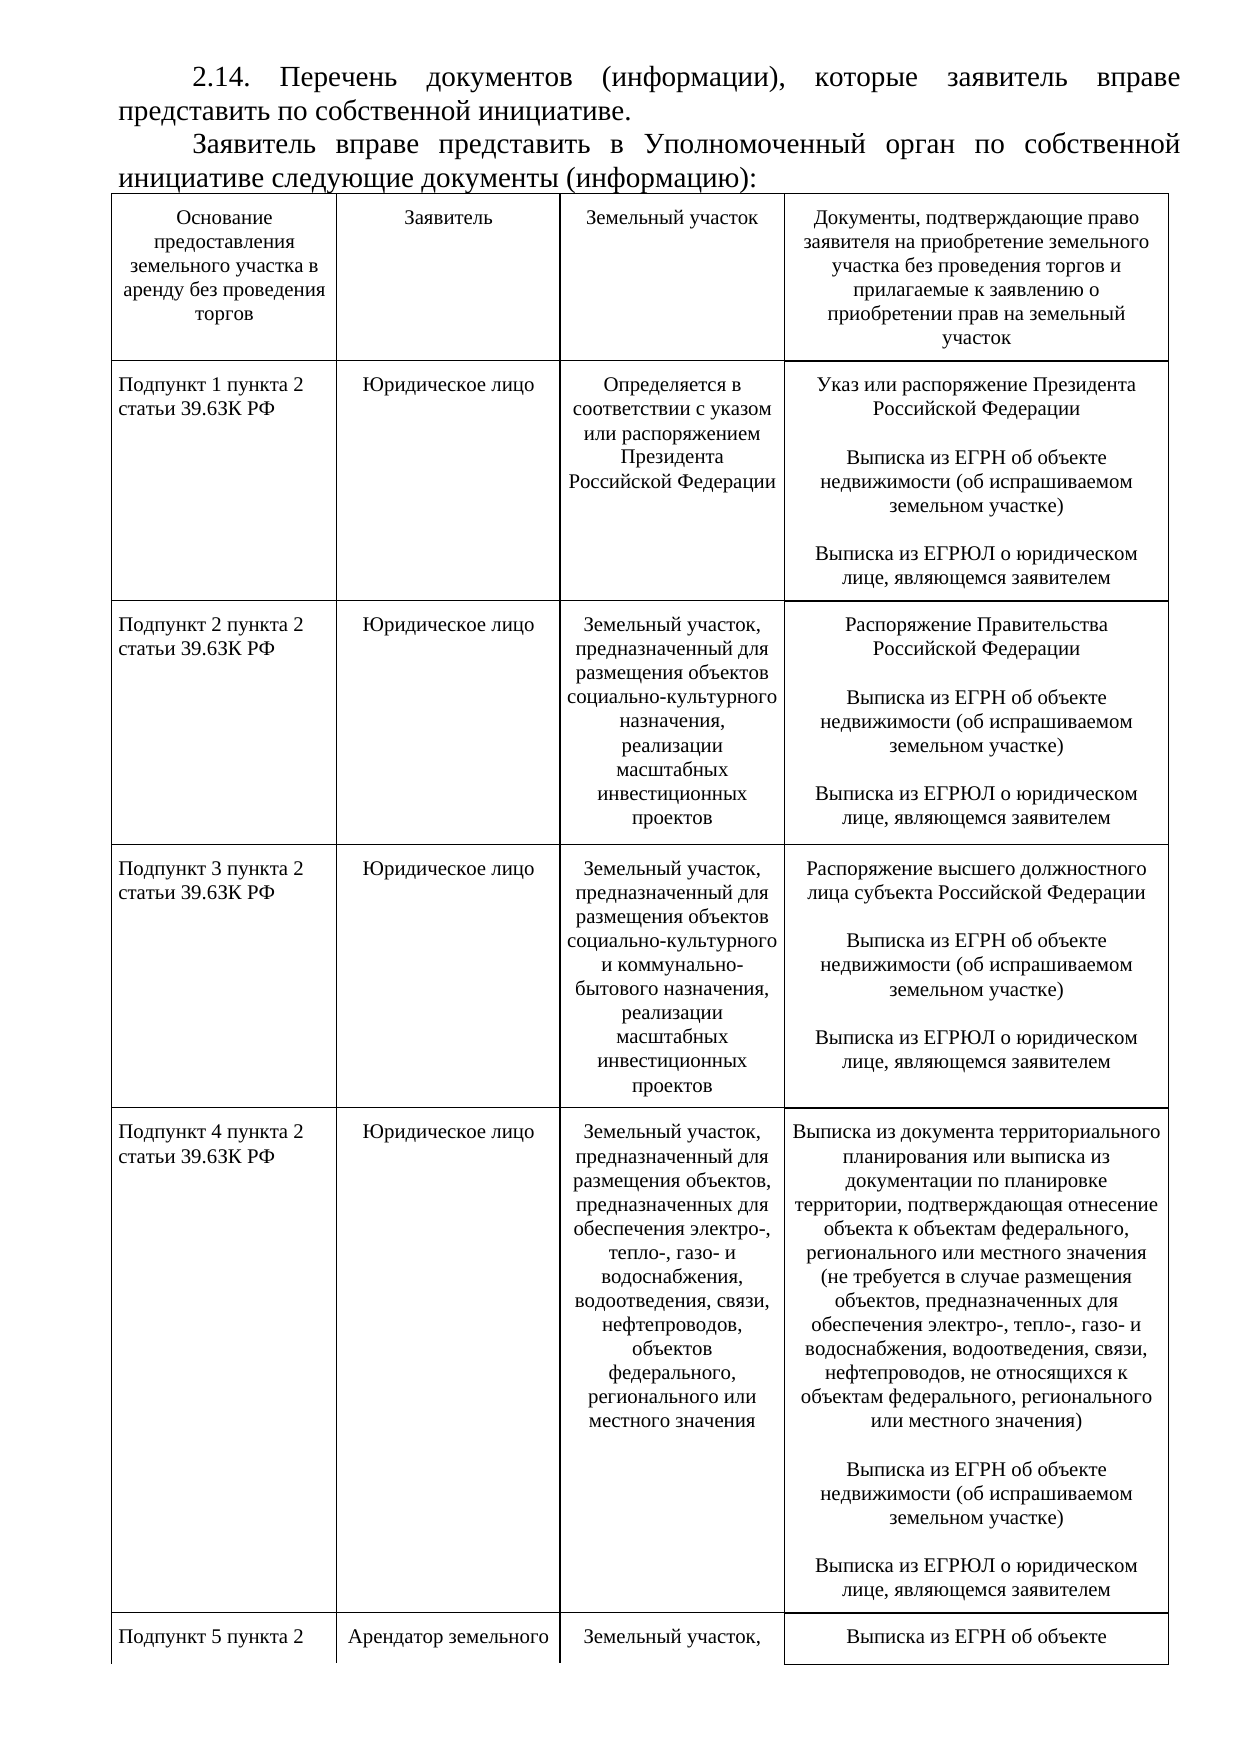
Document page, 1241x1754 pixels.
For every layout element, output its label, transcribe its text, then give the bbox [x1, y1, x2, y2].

table_header Документы, подтверждающие право заявителя на приобретение земельного участка без проведения торгов и прилагаемые к заявлению о приобретении прав на земельный участок [785, 194, 1168, 360]
table_cell Земельный участок, предназначенный для размещения объектов социально-культурного и коммунально-бытового назначения, реализации масштабных инвестиционных проектов [561, 845, 784, 1107]
table_cell Подпункт 4 пункта 2 статьи 39.6ЗК РФ [112, 1108, 336, 1612]
table_cell Юридическое лицо [337, 361, 559, 600]
table_header Основание предоставления земельного участка в аренду без проведения торгов [112, 194, 336, 360]
table_cell Выписка из документа территориального планирования или выписка из документации по планировке территории, подтверждающая отнесение объекта к объектам федерального, регионального или местного значения (не требуется в случае размещения объектов, предназначенных для обеспечения электро-, тепло-, газо- и водоснабжения, водоотведения, связи, нефтепроводов, не относящихся к объектам федерального, регионального или местного значения) Выписка из ЕГРН об объекте недвижимости (об испрашиваемом земельном участке) Выписка из ЕГРЮЛ о юридическом лице, являющемся заявителем [785, 1109, 1168, 1612]
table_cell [560, 1613, 784, 1664]
text 2.14. Перечень документов (информации), которые заявитель вправе представить по собственной инициативе. [118, 59, 1181, 126]
text Заявитель вправе представить в Уполномоченный орган по собственной инициативе следующие документы (информацию): [118, 126, 1181, 193]
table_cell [785, 1614, 1168, 1664]
table_header Земельный участок [561, 194, 784, 360]
table_cell Подпункт 1 пункта 2 статьи 39.6ЗК РФ [112, 361, 336, 600]
table_cell Подпункт 3 пункта 2 статьи 39.6ЗК РФ [112, 845, 336, 1107]
table_cell Земельный участок, предназначенный для размещения объектов, предназначенных для обеспечения электро-, тепло-, газо- и водоснабжения, водоотведения, связи, нефтепроводов, объектов федерального, регионального или местного значения [561, 1108, 784, 1612]
table_cell Распоряжение высшего должностного лица субъекта Российской Федерации Выписка из ЕГРН об объекте недвижимости (об испрашиваемом земельном участке) Выписка из ЕГРЮЛ о юридическом лице, являющемся заявителем [785, 845, 1168, 1107]
table_cell Указ или распоряжение Президента Российской Федерации Выписка из ЕГРН об объекте недвижимости (об испрашиваемом земельном участке) Выписка из ЕГРЮЛ о юридическом лице, являющемся заявителем [785, 362, 1168, 600]
table_header Заявитель [337, 194, 559, 360]
table_cell Земельный участок, предназначенный для размещения объектов социально-культурного назначения, реализации масштабных инвестиционных проектов [561, 601, 784, 844]
table_cell Юридическое лицо [337, 845, 559, 1107]
table_cell Юридическое лицо [337, 1108, 559, 1612]
table_cell Подпункт 2 пункта 2 статьи 39.6ЗК РФ [112, 601, 336, 844]
table_cell Распоряжение Правительства Российской Федерации Выписка из ЕГРН об объекте недвижимости (об испрашиваемом земельном участке) Выписка из ЕГРЮЛ о юридическом лице, являющемся заявителем [785, 602, 1168, 844]
table_cell Определяется в соответствии с указом или распоряжением Президента Российской Федерации [561, 361, 784, 600]
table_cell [337, 1613, 560, 1664]
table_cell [112, 1613, 337, 1664]
table_cell Юридическое лицо [337, 601, 559, 844]
